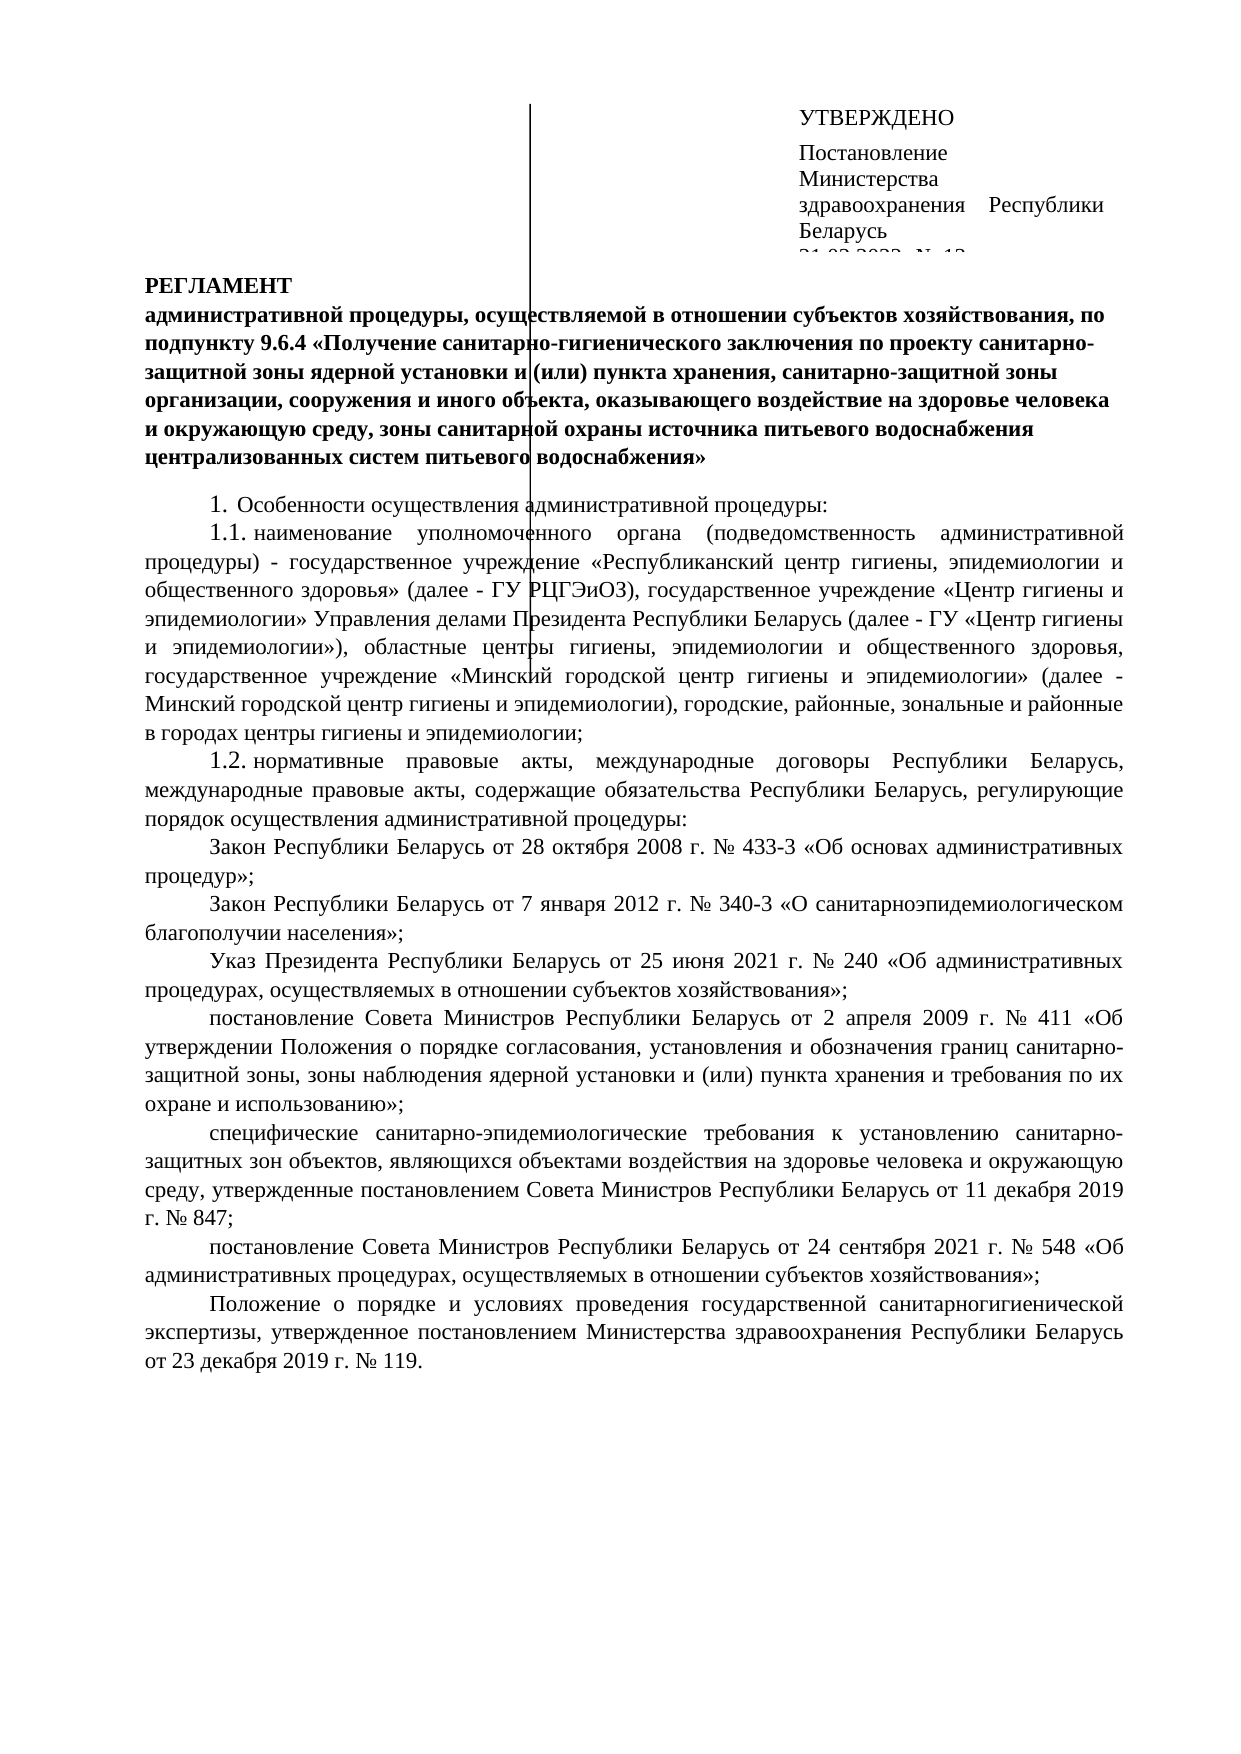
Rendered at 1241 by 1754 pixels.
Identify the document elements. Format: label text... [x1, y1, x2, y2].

text Положение о порядке и условиях проведения государственной санитарногигиенической экспертизы, утвержденное постановлением Министерства здравоохранения Республики Беларусь от 23 декабря 2019 г. № 119. [144, 1288, 1125, 1374]
text РЕГЛАМЕНТ [144, 271, 1125, 299]
text Постановление [799, 139, 1125, 165]
text постановление Совета Министров Республики Беларусь от 2 апреля 2009 г. № 411 «Об утверждении Положения о порядке согласования, установления и обозначения границ санитарно-защитной зоны, зоны наблюдения ядерной установки и (или) пункта хранения и требования по их охране и использованию»; [144, 1003, 1125, 1117]
text Указ Президента Республики Беларусь от 25 июня 2021 г. № 240 «Об административных процедурах, осуществляемых в отношении субъектов хозяйствования»; [144, 946, 1125, 1003]
text административной процедуры, осуществляемой в отношении субъектов хозяйствования, по подпункту 9.6.4 «Получение санитарно-гигиенического заключения по проекту санитарно-защитной зоны ядерной установки и (или) пункта хранения, санитарно-защитной зоны организации, сооружения и иного объекта, оказывающего воздействие на здоровье человека и окружающую среду, зоны санитарной охраны источника питьевого водоснабжения централизованных систем питьевого водоснабжения» [144, 299, 1125, 471]
text Закон Республики Беларусь от 28 октября 2008 г. № 433-3 «Об основах административных процедур»; [144, 832, 1125, 889]
text Закон Республики Беларусь от 7 января 2012 г. № 340-3 «О санитарноэпидемиологическом благополучии населения»; [144, 889, 1125, 946]
text постановление Совета Министров Республики Беларусь от 24 сентября 2021 г. № 548 «Об административных процедурах, осуществляемых в отношении субъектов хозяйствования»; [144, 1231, 1125, 1288]
list нормативные правовые акты, международные договоры Республики Беларусь, международные правовые акты, содержащие обязательства Республики Беларусь, регулирующие порядок осуществления административной процедуры: [144, 746, 1125, 832]
text Министерства здравоохранения Республики Беларусь [799, 165, 1104, 243]
text УТВЕРЖДЕНО [799, 107, 1125, 130]
text специфические санитарно-эпидемиологические требования к установлению санитарно-защитных зон объектов, являющихся объектами воздействия на здоровье человека и окружающую среду, утвержденные постановлением Совета Министров Республики Беларусь от 11 декабря 2019 г. № 847; [144, 1117, 1125, 1231]
list Особенности осуществления административной процедуры: [144, 489, 1125, 518]
list наименование уполномоченного органа (подведомственность административной процедуры) - государственное учреждение «Республиканский центр гигиены, эпидемиологии и общественного здоровья» (далее - ГУ РЦГЭиОЗ), государственное учреждение «Центр гигиены и эпидемиологии» Управления делами Президента Республики Беларусь (далее - ГУ «Центр гигиены и эпидемиологии»), областные центры гигиены, эпидемиологии и общественного здоровья, государственное учреждение «Минский городской центр гигиены и эпидемиологии» (далее - Минский городской центр гигиены и эпидемиологии), городские, районные, зональные и районные в городах центры гигиены и эпидемиологии; [144, 518, 1125, 746]
